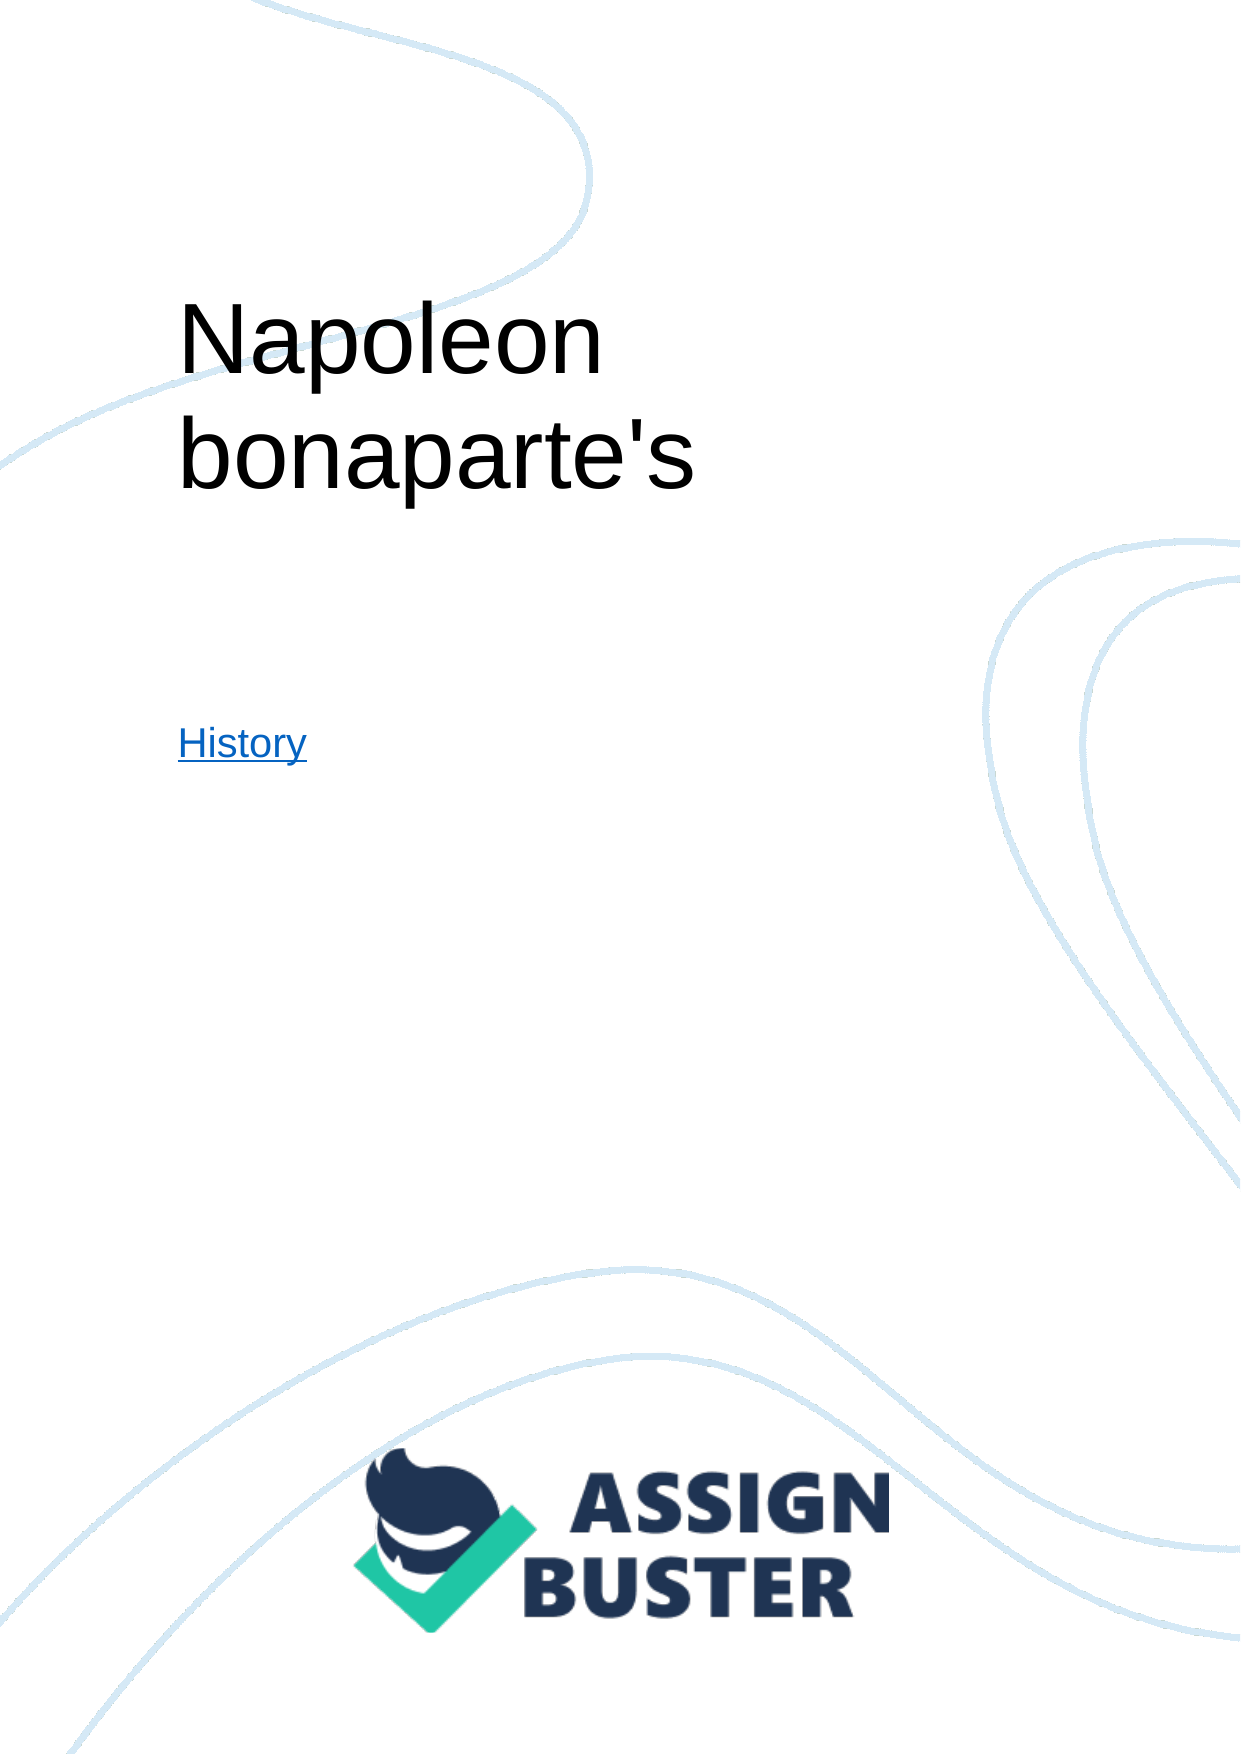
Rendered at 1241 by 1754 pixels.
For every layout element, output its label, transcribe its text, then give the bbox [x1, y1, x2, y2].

subtitle Napoleon bonaparte's [177, 279, 1152, 509]
text History [177, 719, 1152, 767]
picture [0, 0, 1241, 1754]
